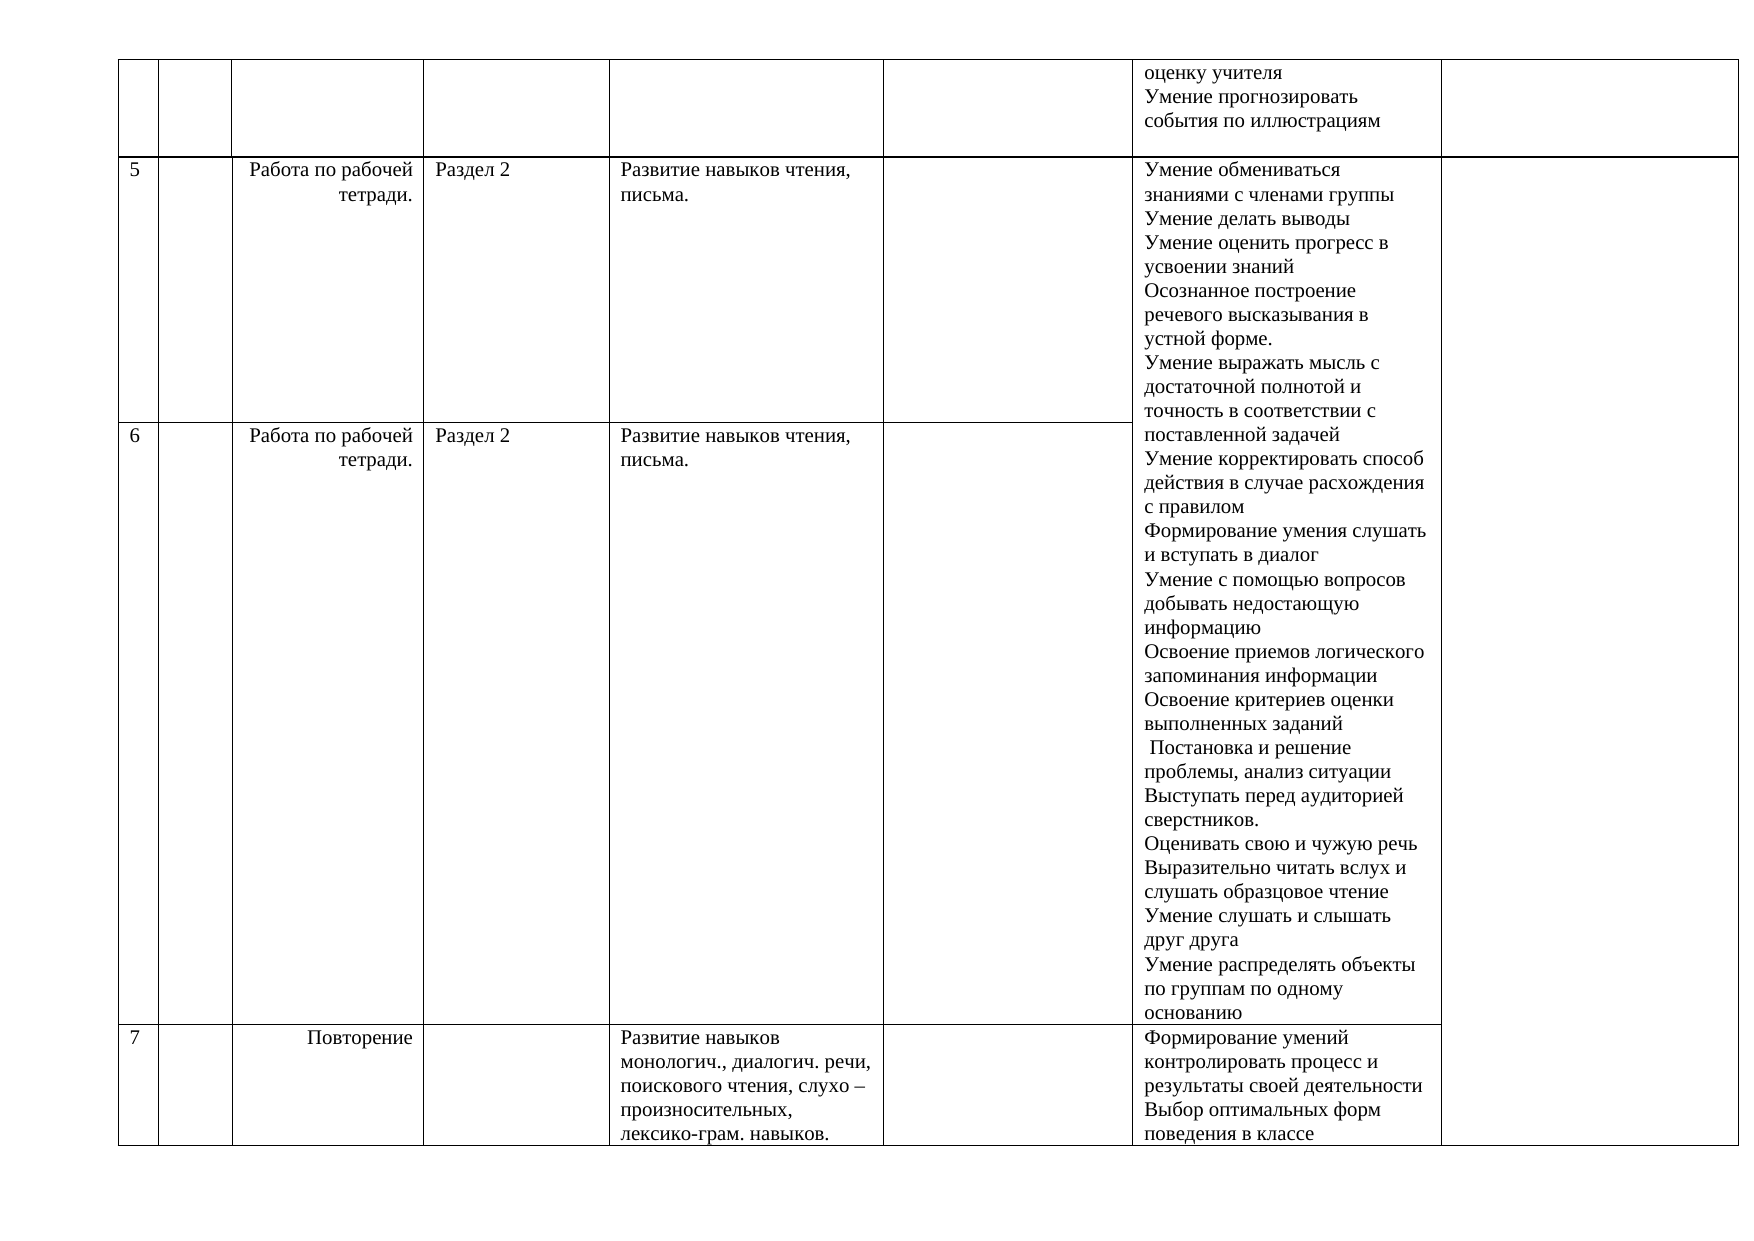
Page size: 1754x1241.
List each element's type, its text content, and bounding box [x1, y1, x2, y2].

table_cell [424, 60, 609, 156]
table_cell Развитие навыков чтения, письма. [610, 423, 883, 1024]
table_cell [159, 1025, 232, 1145]
table_cell [159, 158, 232, 422]
table_cell Работа по рабочей тетради. [233, 158, 423, 422]
table_cell [424, 1025, 609, 1145]
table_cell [610, 60, 883, 156]
table_cell Повторение [233, 1025, 423, 1145]
table_cell [884, 423, 1132, 1024]
table_cell [159, 60, 231, 156]
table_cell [1133, 60, 1441, 156]
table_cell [884, 60, 1132, 156]
table_cell [884, 1025, 1132, 1145]
table_cell Умение обмениваться знаниями с членами группы Умение делать выводы Умение оценить прогресс в усвоении знаний Осознанное построение речевого высказывания в устной форме. Умение выражать мысль с достаточной полнотой и точность в соответствии с поставленной задачей Умение корректировать способ действия в случае расхождения с правилом Формирование умения слушать и вступать в диалог Умение с помощью вопросов добывать недостающую информацию Освоение приемов логического запоминания информации Освоение критериев оценки выполненных заданий Постановка и решение проблемы, анализ ситуации Выступать перед аудиторией сверстников. Оценивать свою и чужую речь Выразительно читать вслух и слушать образцовое чтение Умение слушать и слышать друг друга Умение распределять объекты по группам по одному основанию [1133, 158, 1441, 1024]
table_cell [159, 423, 232, 1024]
table_cell 6 [119, 423, 158, 1024]
table_cell Работа по рабочей тетради. [233, 423, 423, 1024]
table_cell Развитие навыков монологич., диалогич. речи, поискового чтения, слухо – произносительных, лексико-грам. навыков. [610, 1025, 883, 1145]
table_cell 7 [119, 1025, 158, 1145]
table_cell [1442, 158, 1738, 1145]
table_cell 5 [119, 158, 158, 422]
table_cell Раздел 2 [424, 423, 609, 1024]
table_cell [884, 158, 1132, 422]
table_cell Развитие навыков чтения, письма. [610, 158, 883, 422]
table_cell 4 [119, 60, 158, 156]
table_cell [232, 60, 423, 156]
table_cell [1133, 1025, 1441, 1145]
table_cell Раздел 2 [424, 158, 609, 422]
